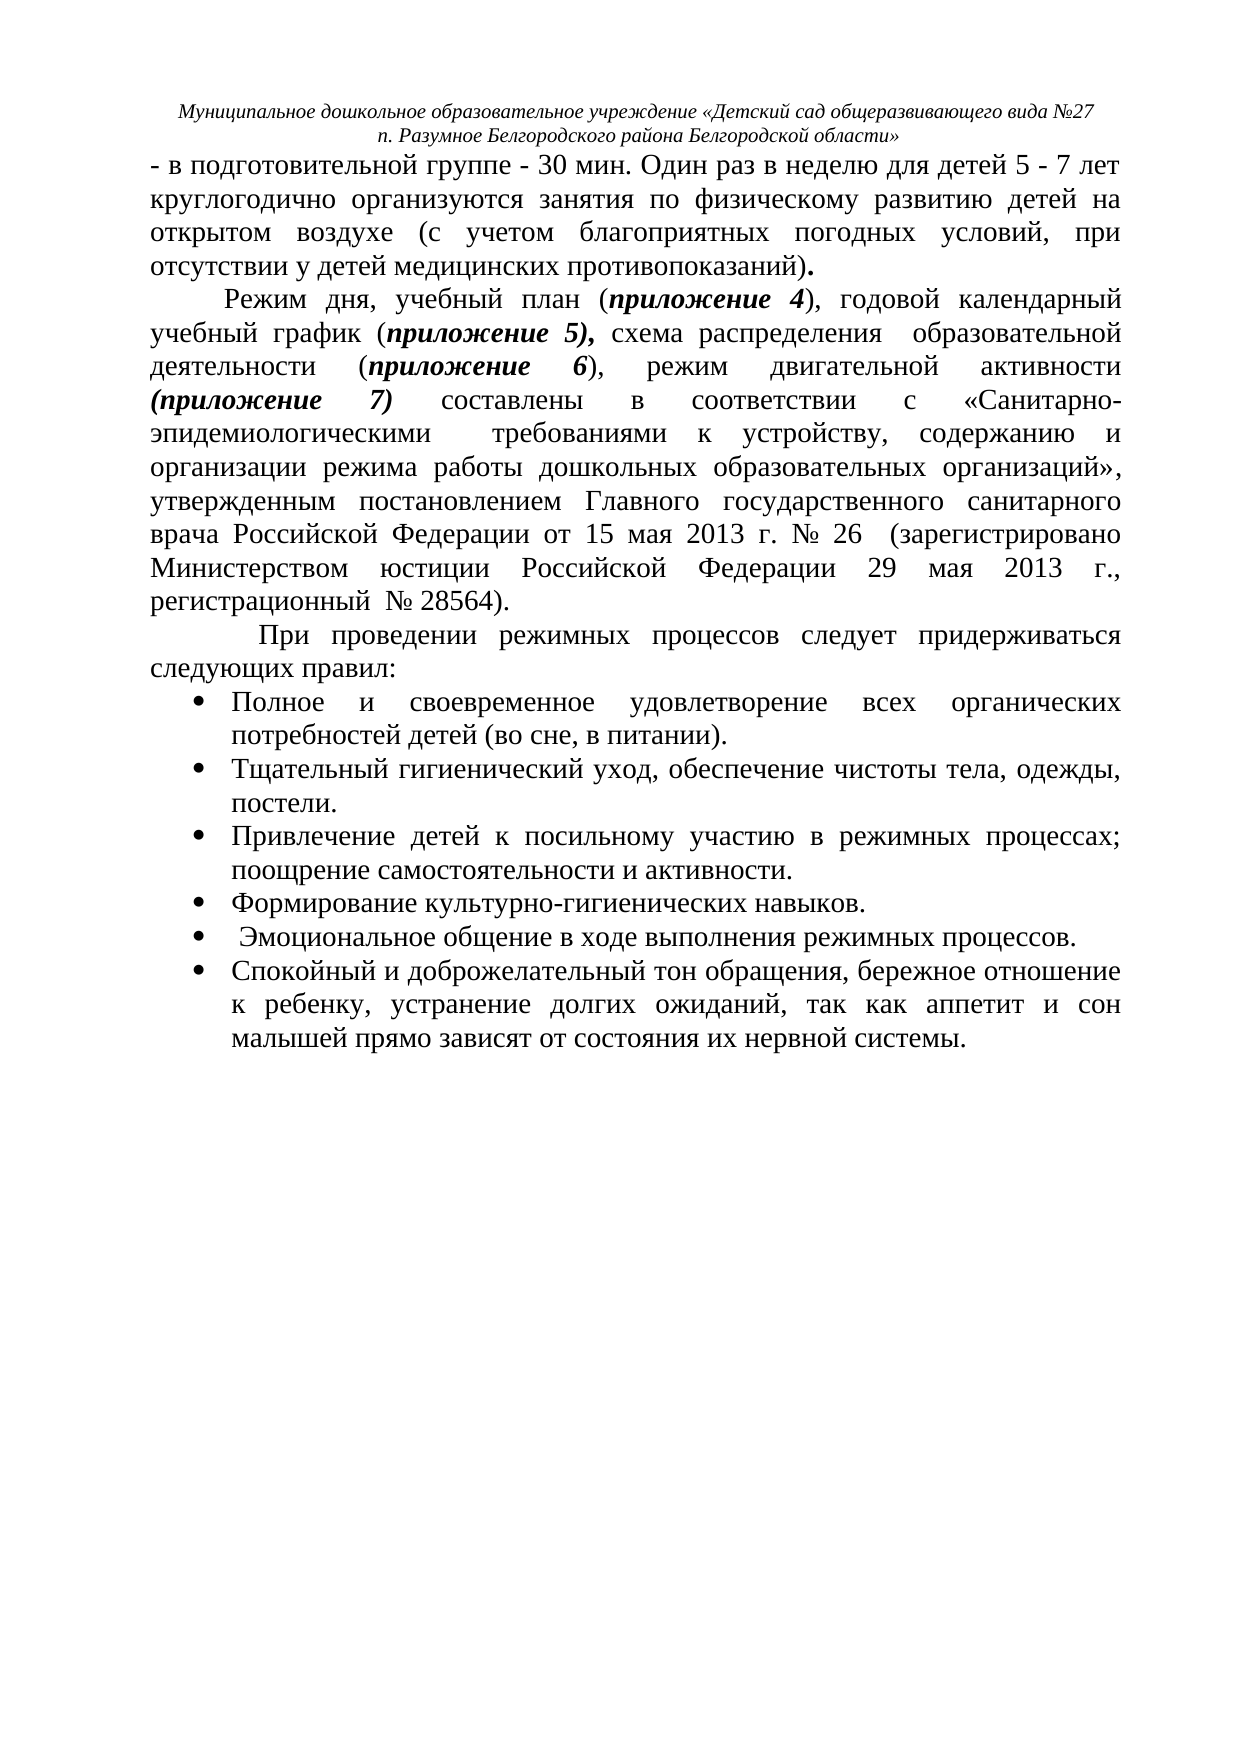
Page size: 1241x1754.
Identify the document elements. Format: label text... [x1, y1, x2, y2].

list Эмоциональное общение в ходе выполнения режимных процессов. [194, 919, 1122, 953]
text При проведении режимных процессов следует придерживаться следующих правил: [150, 617, 1122, 684]
list Тщательный гигиенический уход, обеспечение чистоты тела, одежды, постели. [194, 751, 1122, 818]
list Полное и своевременное удовлетворение всех органических потребностей детей (во сне, в питании). [194, 684, 1122, 751]
list Спокойный и доброжелательный тон обращения, бережное отношение к ребенку, устранение долгих ожиданий, так как аппетит и сон малышей прямо зависят от состояния их нервной системы. [194, 953, 1122, 1053]
list Формирование культурно-гигиенических навыков. [194, 885, 1122, 919]
list Привлечение детей к посильному участию в режимных процессах; поощрение самостоятельности и активности. [194, 818, 1122, 885]
text Режим дня, учебный план (приложение 4), годовой календарный учебный график (приложение 5), схема распределения образовательной деятельности (приложение 6), режим двигательной активности (приложение 7) составлены в соответствии с «Санитарно-эпидемиологическими требованиями к устройству, содержанию и организации режима работы дошкольных образовательных организаций», утвержденным постановлением Главного государственного санитарного врача Российской Федерации от 15 мая 2013 г. № 26 (зарегистрировано Министерством юстиции Российской Федерации 29 мая 2013 г., регистрационный № 28564). [150, 281, 1122, 617]
text - в подготовительной группе - 30 мин. Один раз в неделю для детей 5 - 7 лет круглогодично организуются занятия по физическому развитию детей на открытом воздухе (с учетом благоприятных погодных условий, при отсутствии у детей медицинских противопоказаний). [150, 147, 1122, 281]
